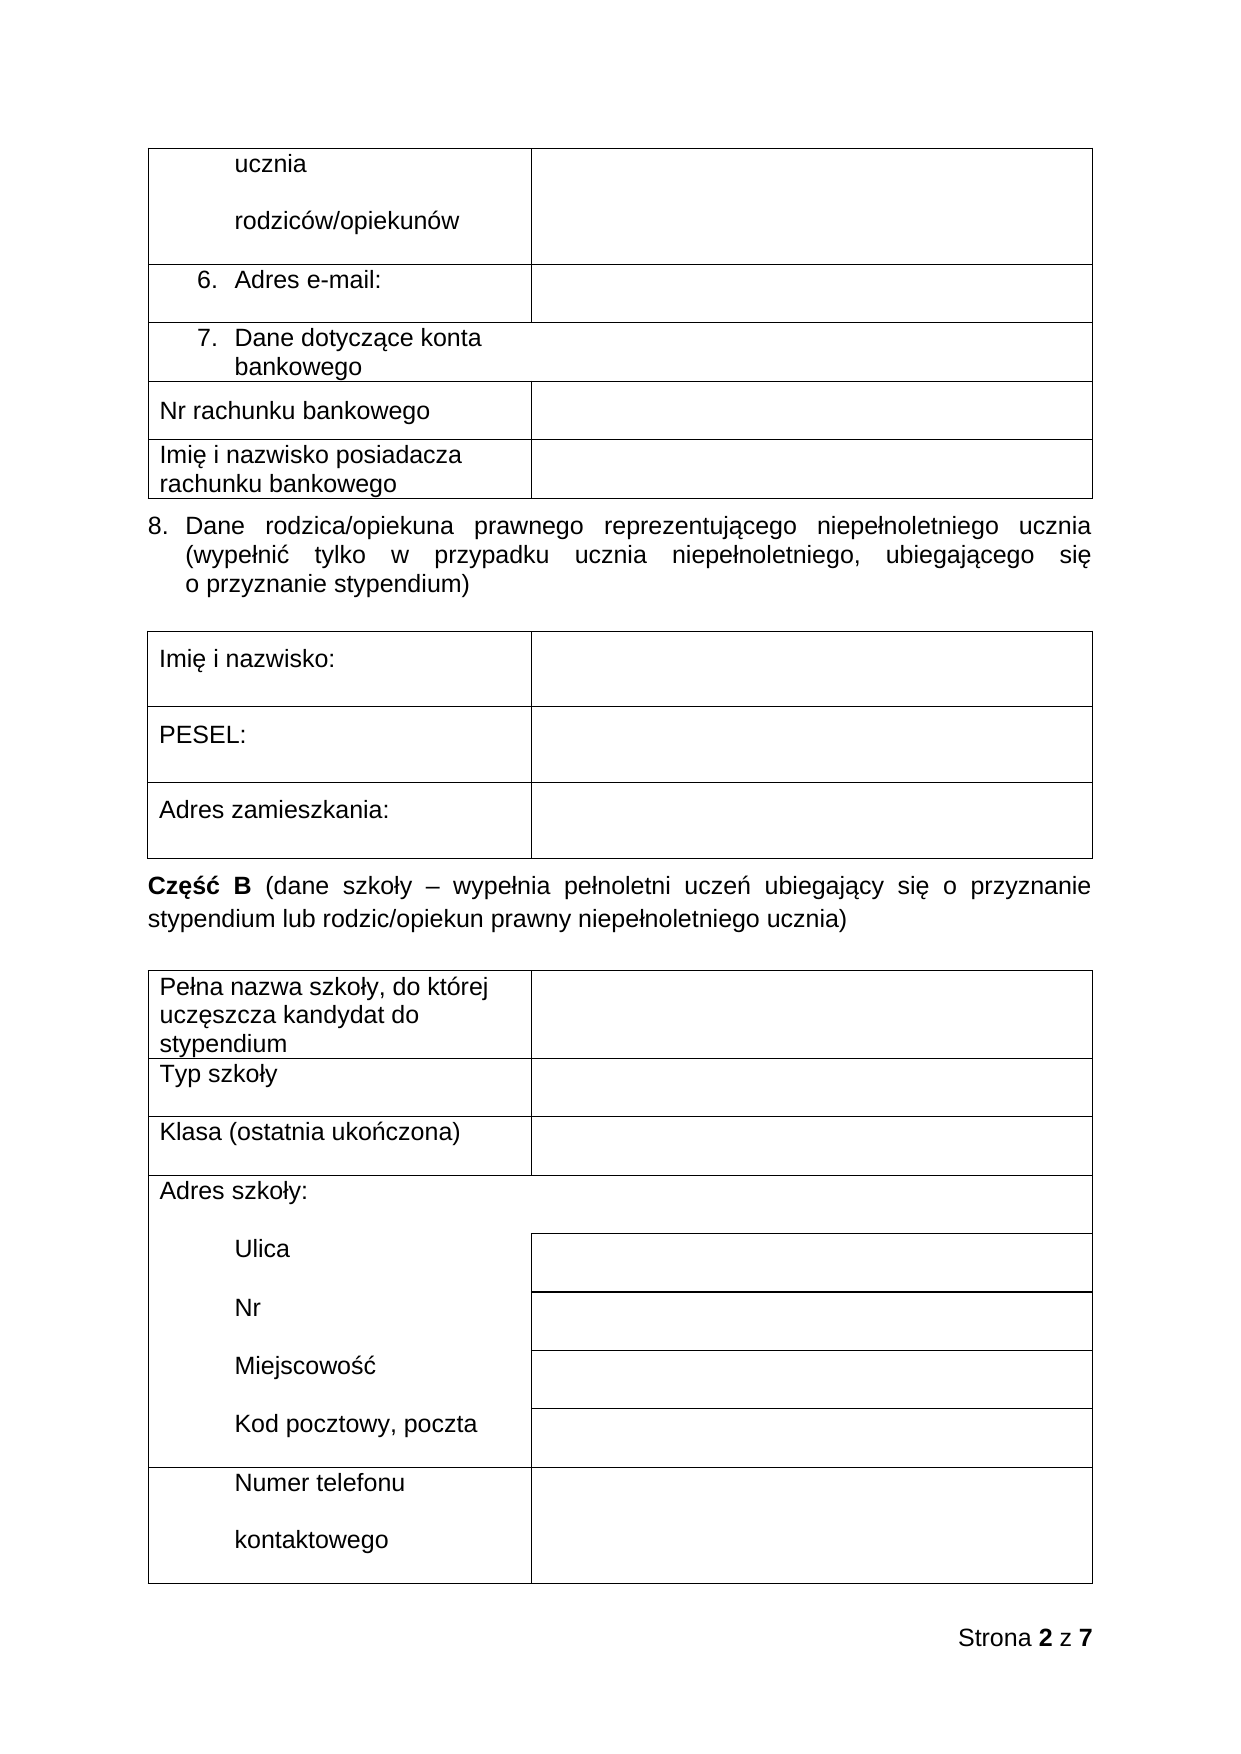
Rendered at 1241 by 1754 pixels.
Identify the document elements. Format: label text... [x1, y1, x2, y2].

table_cell Typ szkoły [149, 1059, 531, 1116]
table_cell Imię i nazwisko posiadacza rachunku bankowego [149, 440, 531, 497]
table_cell [532, 1059, 1092, 1116]
table_cell Nr rachunku bankowego [149, 382, 531, 439]
table_cell [532, 265, 1092, 322]
table_header Imię i nazwisko: [148, 632, 531, 706]
table_cell [532, 1293, 1092, 1350]
table_cell [532, 1234, 1092, 1291]
table_cell [531, 323, 1092, 381]
table_cell [532, 1117, 1092, 1174]
table_cell Numer telefonu kontaktowego [149, 1468, 531, 1583]
table_cell Ulica [149, 1233, 531, 1291]
table_cell PESEL: [148, 707, 531, 782]
table_cell [532, 149, 1092, 263]
table_cell [532, 382, 1092, 439]
table_cell Adres zamieszkania: [148, 783, 531, 857]
table_cell Kod pocztowy, poczta [149, 1408, 531, 1467]
table_cell Adres e-mail: [149, 265, 531, 322]
table_cell Nr [149, 1291, 531, 1350]
table_cell [532, 1409, 1092, 1467]
table_cell [531, 1176, 1092, 1233]
table_cell Adres szkoły: [149, 1176, 531, 1233]
table_cell [532, 440, 1092, 497]
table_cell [149, 149, 531, 263]
table_header [532, 971, 1092, 1058]
table_cell [532, 1351, 1092, 1408]
table_cell [532, 783, 1092, 857]
table_cell Klasa (ostatnia ukończona) [149, 1117, 531, 1174]
text Część B (dane szkoły – wypełnia pełnoletni uczeń ubiegający się o przyznanie stypendium lub rodzic/opiekun prawny niepełnoletniego ucznia) [148, 871, 1093, 933]
table_cell Miejscowość [149, 1350, 531, 1408]
list Dane rodzica/opiekuna prawnego reprezentującego niepełnoletniego ucznia (wypełnić tylko w przypadku ucznia niepełnoletniego, ubiegającego się o przyznanie stypendium) [148, 511, 1093, 597]
table_cell [532, 1468, 1092, 1583]
table_cell [532, 707, 1092, 782]
table_header [532, 632, 1092, 706]
table_header Pełna nazwa szkoły, do której uczęszcza kandydat do stypendium [149, 971, 531, 1058]
table_cell Dane dotyczące konta bankowego [149, 323, 531, 381]
